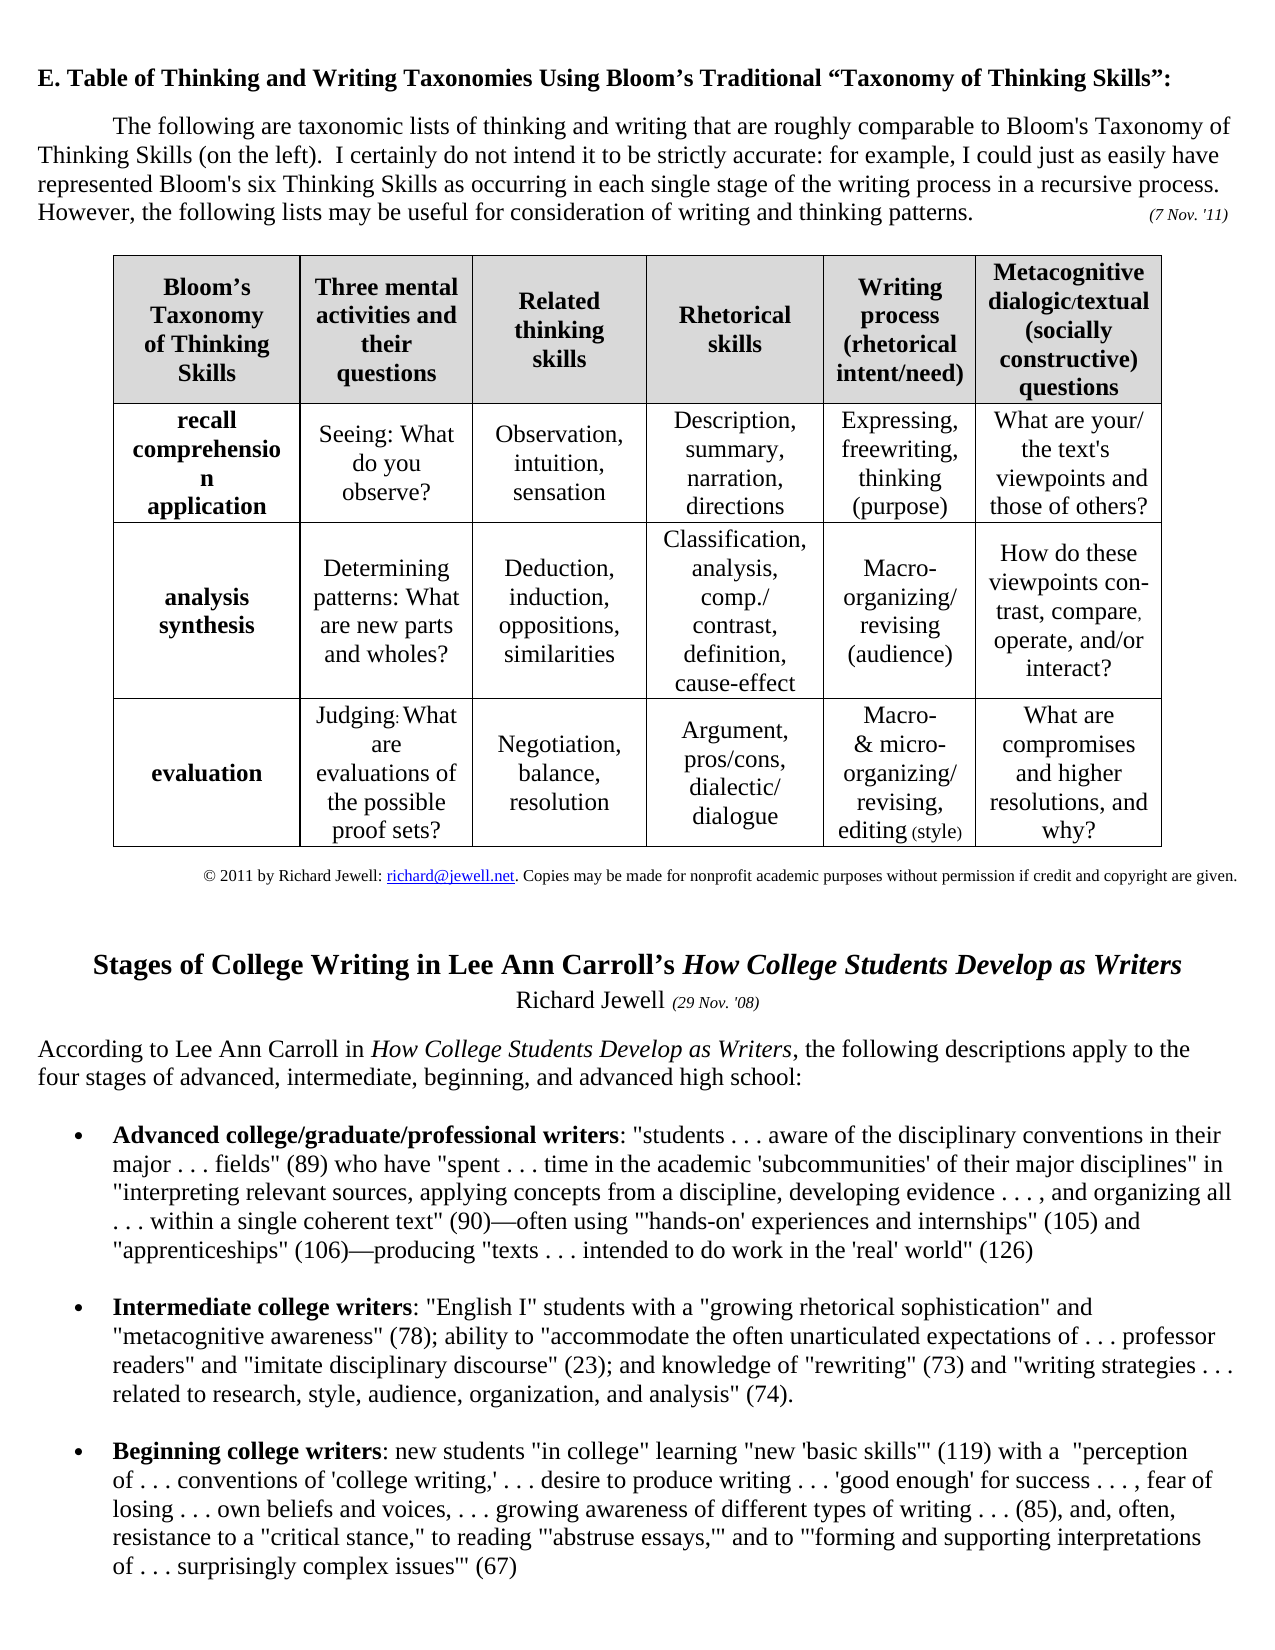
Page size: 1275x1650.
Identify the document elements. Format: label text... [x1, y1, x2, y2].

table_cell evaluation [114, 699, 299, 846]
table_cell analysis synthesis [114, 523, 299, 698]
table_cell What are your/ the text's viewpoints and those of others? [976, 404, 1161, 522]
table_cell Deduction, induction, oppositions, similarities [473, 523, 646, 698]
list Beginning college writers: new students "in college" learning "new 'basic skills'" (119) with a "perception of . . . conventions of 'college writing,' . . . desire to produce writing . . . 'good enough' for success . . . , fear of losing . . . own beliefs and voices, . . . growing awareness of different types of writing . . . (85), and, often, resistance to a "critical stance," to reading "'abstruse essays,'" and to "'forming and supporting interpretations of . . . surprisingly complex issues'" (67) [75, 1436, 1237, 1609]
table_header Rhetorical skills [647, 256, 823, 403]
table_cell Macro- & micro-organizing/ revising, editing (style) [824, 699, 975, 846]
table_cell Judging: What are evaluations of the possible proof sets? [301, 699, 472, 846]
list Advanced college/graduate/professional writers: "students . . . aware of the disciplinary conventions in their major . . . fields" (89) who have "spent . . . time in the academic 'subcommunities' of their major disciplines" in "interpreting relevant sources, applying concepts from a discipline, developing evidence . . . , and organizing all . . . within a single coherent text" (90)—often using "'hands-on' experiences and internships" (105) and "apprenticeships" (106)—producing "texts . . . intended to do work in the 'real' world" (126) [75, 1120, 1237, 1292]
table_cell How do these viewpoints con- trast, compare, operate, and/or interact? [976, 523, 1161, 698]
table_cell What are compromises and higher resolutions, and why? [976, 699, 1161, 846]
table_header Metacognitive dialogic/textual (socially constructive) questions [976, 256, 1161, 403]
table_cell Description, summary, narration, directions [647, 404, 823, 522]
table_cell Macro-organizing/ revising (audience) [824, 523, 975, 698]
table_cell recall comprehension application [114, 404, 299, 522]
list Intermediate college writers: "English I" students with a "growing rhetorical sophistication" and "metacognitive awareness" (78); ability to "accommodate the often unarticulated expectations of . . . professor readers" and "imitate disciplinary discourse" (23); and knowledge of "rewriting" (73) and "writing strategies . . . related to research, style, audience, organization, and analysis" (74). [75, 1292, 1237, 1436]
table_cell Expressing, freewriting, thinking (purpose) [824, 404, 975, 522]
table_cell Argument, pros/cons, dialectic/ dialogue [647, 699, 823, 846]
table_header Related thinking skills [473, 256, 646, 403]
table_cell Negotiation, balance, resolution [473, 699, 646, 846]
text E. Table of Thinking and Writing Taxonomies Using Bloom’s Traditional “Taxonomy of Thinking Skills”: [37, 63, 1237, 92]
table_cell Observation, intuition, sensation [473, 404, 646, 522]
text According to Lee Ann Carroll in How College Students Develop as Writers, the following descriptions apply to the four stages of advanced, intermediate, beginning, and advanced high school: [37, 1034, 1237, 1120]
table_header Bloom’s Taxonomy of Thinking Skills [114, 256, 299, 403]
text The following are taxonomic lists of thinking and writing that are roughly comparable to Bloom's Taxonomy of Thinking Skills (on the left). I certainly do not intend it to be strictly accurate: for example, I could just as easily have represented Bloom's six Thinking Skills as occurring in each single stage of the writing process in a recursive process. However, the following lists may be useful for consideration of writing and thinking patterns. (7 Nov. '11) [37, 111, 1237, 226]
table_cell Classification, analysis, comp./contrast, definition, cause-effect [647, 523, 823, 698]
text Stages of College Writing in Lee Ann Carroll’s How College Students Develop as Writers Richard Jewell (29 Nov. '08) [37, 947, 1237, 1014]
table_cell Determining patterns: What are new parts and wholes? [301, 523, 472, 698]
table_header Writing process (rhetorical intent/need) [824, 256, 975, 403]
text © 2011 by Richard Jewell: richard@jewell.net. Copies may be made for nonprofit academic purposes without permission if credit and copyright are given. [37, 866, 1237, 885]
table_header Three mental activities and their questions [301, 256, 472, 403]
table_cell Seeing: What do you observe? [301, 404, 472, 522]
